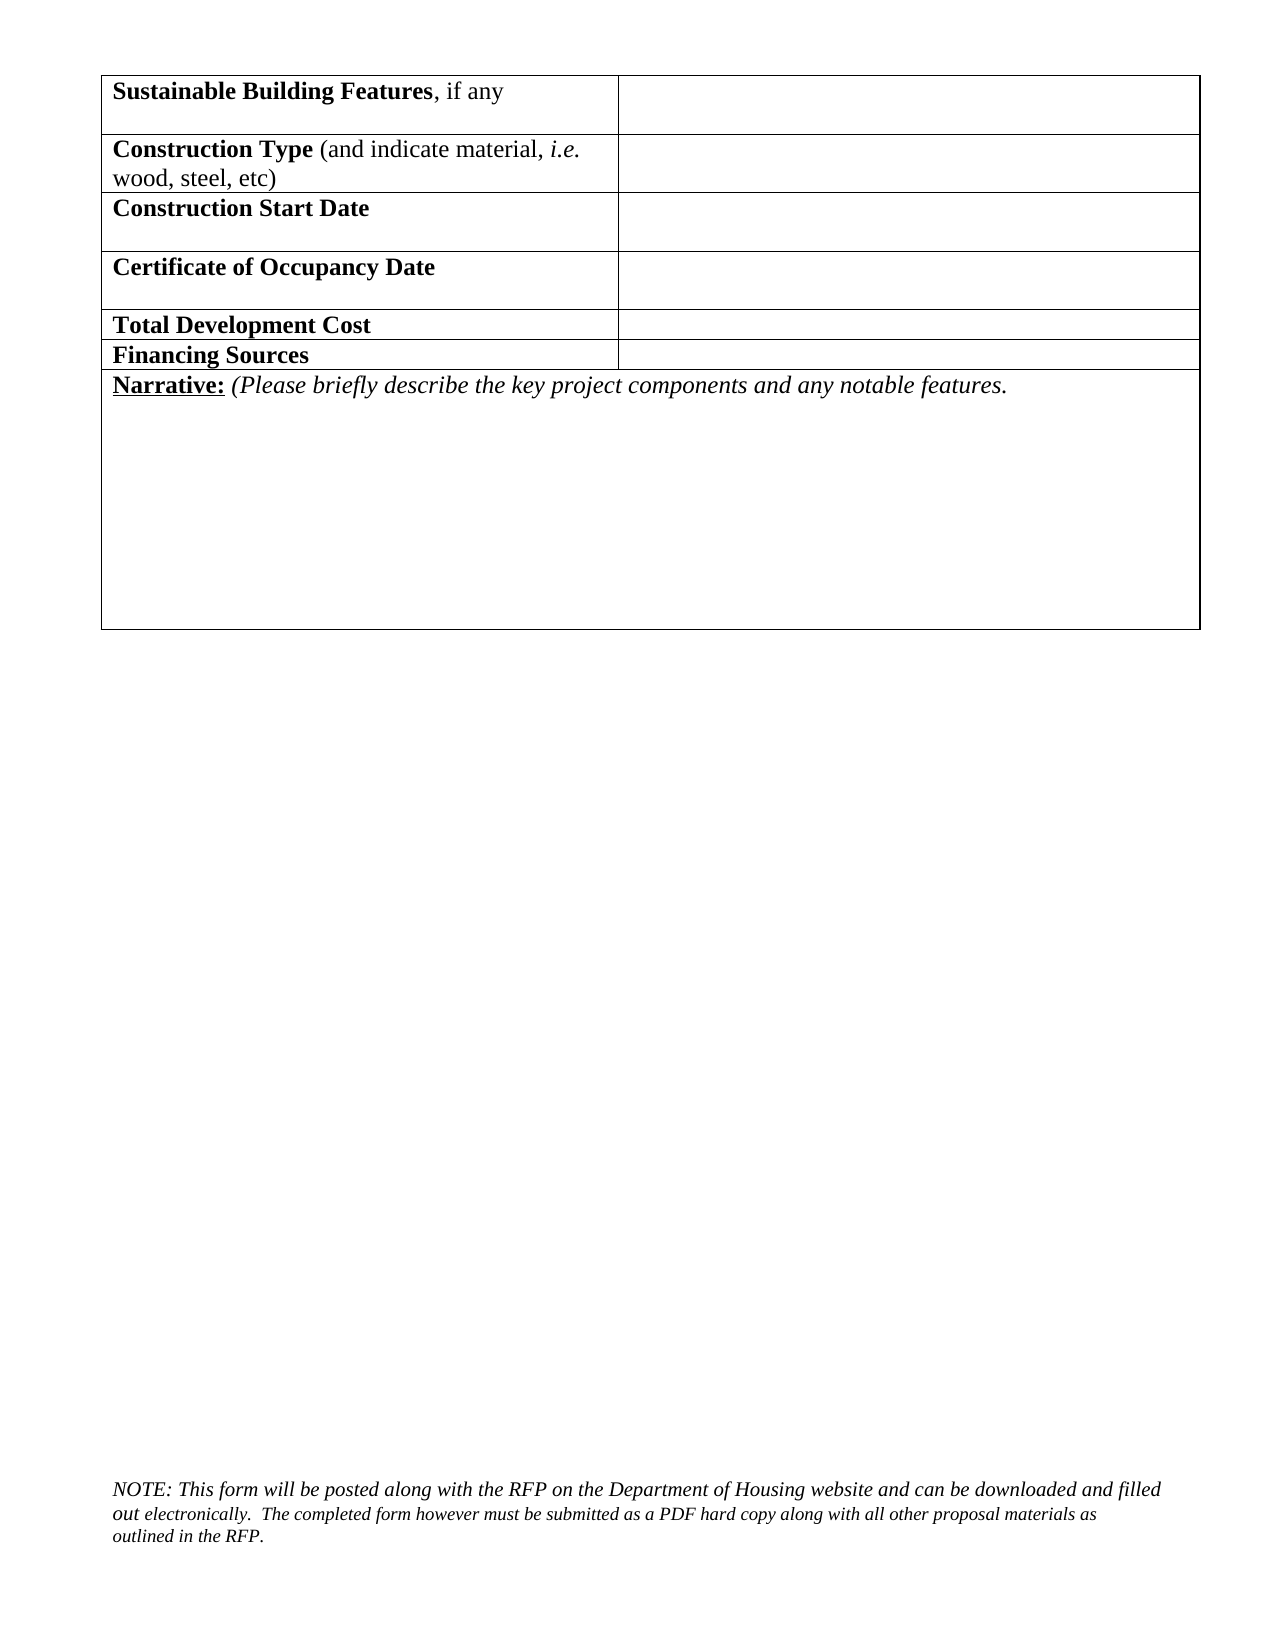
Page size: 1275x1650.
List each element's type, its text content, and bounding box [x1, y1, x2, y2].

table_cell Certificate of Occupancy Date [102, 252, 618, 309]
table_cell Narrative: (Please briefly describe the key project components and any notable features. [102, 370, 1199, 628]
table_cell [619, 252, 1199, 309]
table_header Sustainable Building Features, if any [102, 76, 618, 133]
table_cell [619, 340, 1199, 369]
table_cell Construction Type (and indicate material, i.e. wood, steel, etc) [102, 135, 618, 192]
table_cell Financing Sources [102, 340, 618, 369]
table_cell [619, 135, 1199, 192]
table_cell Total Development Cost [102, 310, 618, 339]
table_cell Construction Start Date [102, 193, 618, 251]
table_header [619, 76, 1199, 133]
table_cell [619, 310, 1199, 339]
table_cell [619, 193, 1199, 251]
